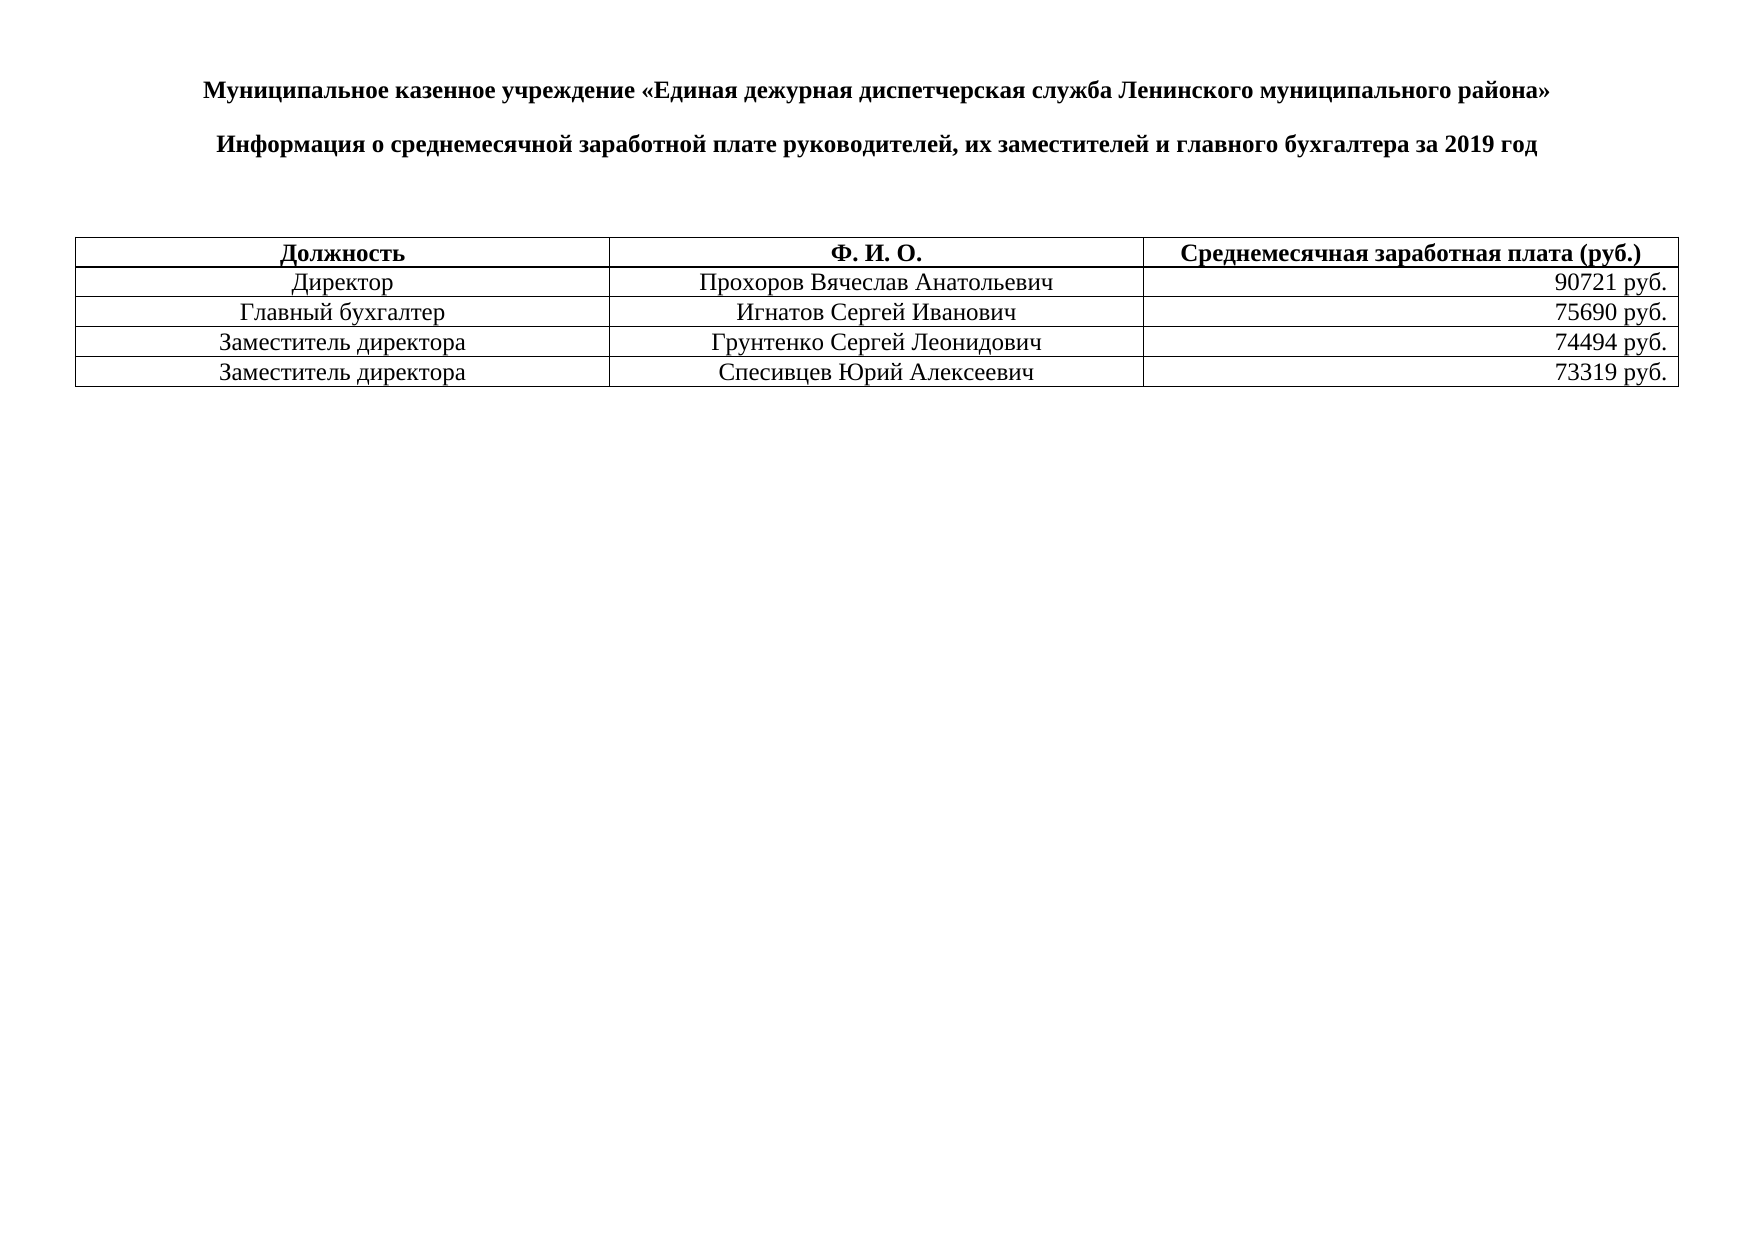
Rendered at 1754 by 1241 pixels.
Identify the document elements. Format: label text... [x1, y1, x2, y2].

table_cell Заместитель директора [76, 357, 609, 386]
table_header Должность [76, 238, 609, 266]
table_header Среднемесячная заработная плата (руб.) [1144, 238, 1678, 266]
table_cell Заместитель директора [76, 327, 609, 356]
table_cell 73319 руб. [1144, 357, 1678, 386]
text Информация о среднемесячной заработной плате руководителей, их заместителей и главного бухгалтера за 2019 год [75, 129, 1679, 158]
table_cell 75690 руб. [1144, 297, 1678, 326]
table_cell 74494 руб. [1144, 327, 1678, 356]
text Муниципальное казенное учреждение «Единая дежурная диспетчерская служба Ленинского муниципального района» [75, 75, 1679, 104]
table_cell Главный бухгалтер [76, 297, 609, 326]
table_cell Спесивцев Юрий Алексеевич [610, 357, 1143, 386]
table_cell Директор [76, 268, 609, 296]
table_cell Прохоров Вячеслав Анатольевич [610, 268, 1143, 296]
table_header Ф. И. О. [610, 238, 1143, 266]
table_cell Грунтенко Сергей Леонидович [610, 327, 1143, 356]
table_cell 90721 руб. [1144, 268, 1678, 296]
table_cell Игнатов Сергей Иванович [610, 297, 1143, 326]
